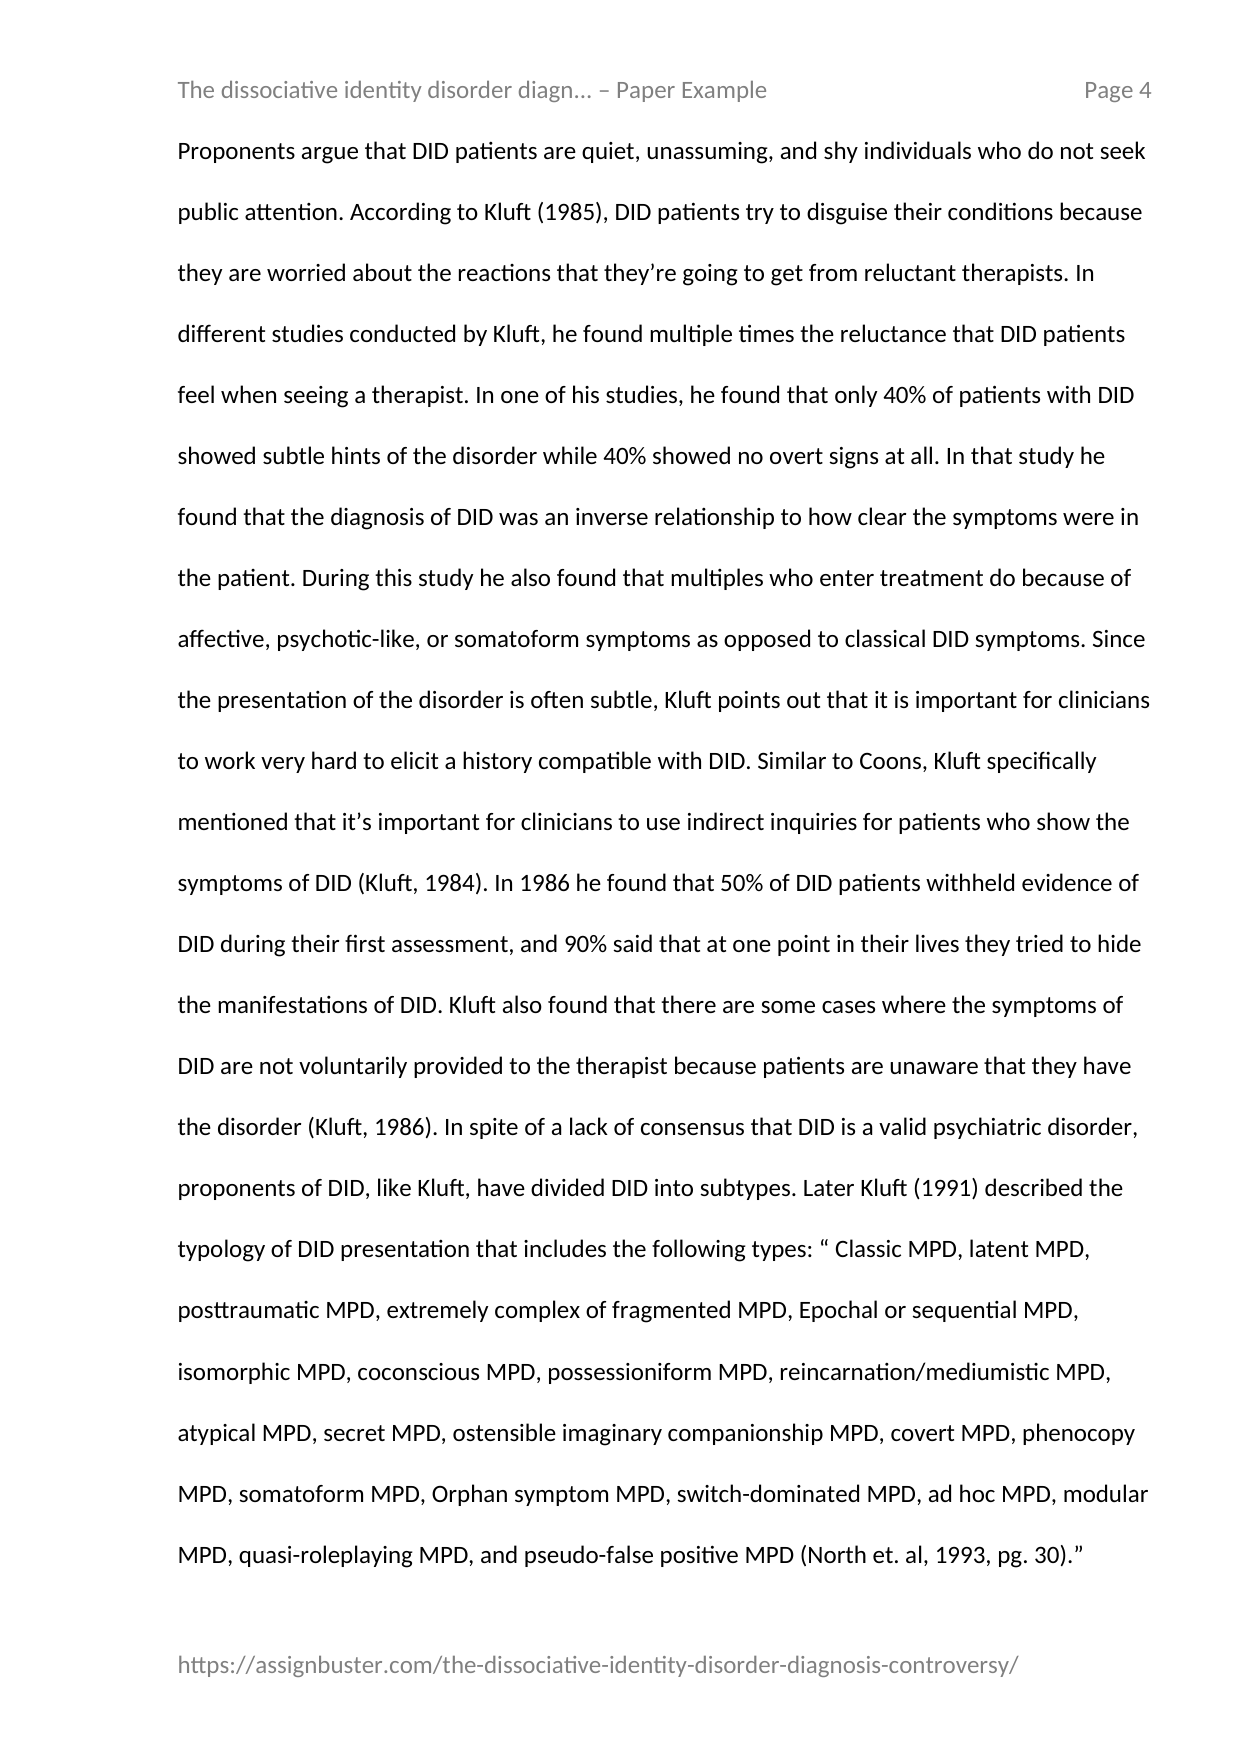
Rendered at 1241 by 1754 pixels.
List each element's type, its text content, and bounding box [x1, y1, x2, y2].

text Proponents argue that DID patients are quiet, unassuming, and shy individuals who do not seek public attention. According to Kluft (1985), DID patients try to disguise their conditions because they are worried about the reactions that they’re going to get from reluctant therapists. In different studies conducted by Kluft, he found multiple times the reluctance that DID patients feel when seeing a therapist. In one of his studies, he found that only 40% of patients with DID showed subtle hints of the disorder while 40% showed no overt signs at all. In that study he found that the diagnosis of DID was an inverse relationship to how clear the symptoms were in the patient. During this study he also found that multiples who enter treatment do because of affective, psychotic-like, or somatoform symptoms as opposed to classical DID symptoms. Since the presentation of the disorder is often subtle, Kluft points out that it is important for clinicians to work very hard to elicit a history compatible with DID. Similar to Coons, Kluft specifically mentioned that it’s important for clinicians to use indirect inquiries for patients who show the symptoms of DID (Kluft, 1984). In 1986 he found that 50% of DID patients withheld evidence of DID during their first assessment, and 90% said that at one point in their lives they tried to hide the manifestations of DID. Kluft also found that there are some cases where the symptoms of DID are not voluntarily provided to the therapist because patients are unaware that they have the disorder (Kluft, 1986). In spite of a lack of consensus that DID is a valid psychiatric disorder, proponents of DID, like Kluft, have divided DID into subtypes. Later Kluft (1991) described the typology of DID presentation that includes the following types: “ Classic MPD, latent MPD, posttraumatic MPD, extremely complex of fragmented MPD, Epochal or sequential MPD, isomorphic MPD, coconscious MPD, possessioniform MPD, reincarnation/mediumistic MPD, atypical MPD, secret MPD, ostensible imaginary companionship MPD, covert MPD, phenocopy MPD, somatoform MPD, Orphan symptom MPD, switch-dominated MPD, ad hoc MPD, modular MPD, quasi-roleplaying MPD, and pseudo-false positive MPD (North et. al, 1993, pg. 30).” [177, 135, 1152, 1569]
